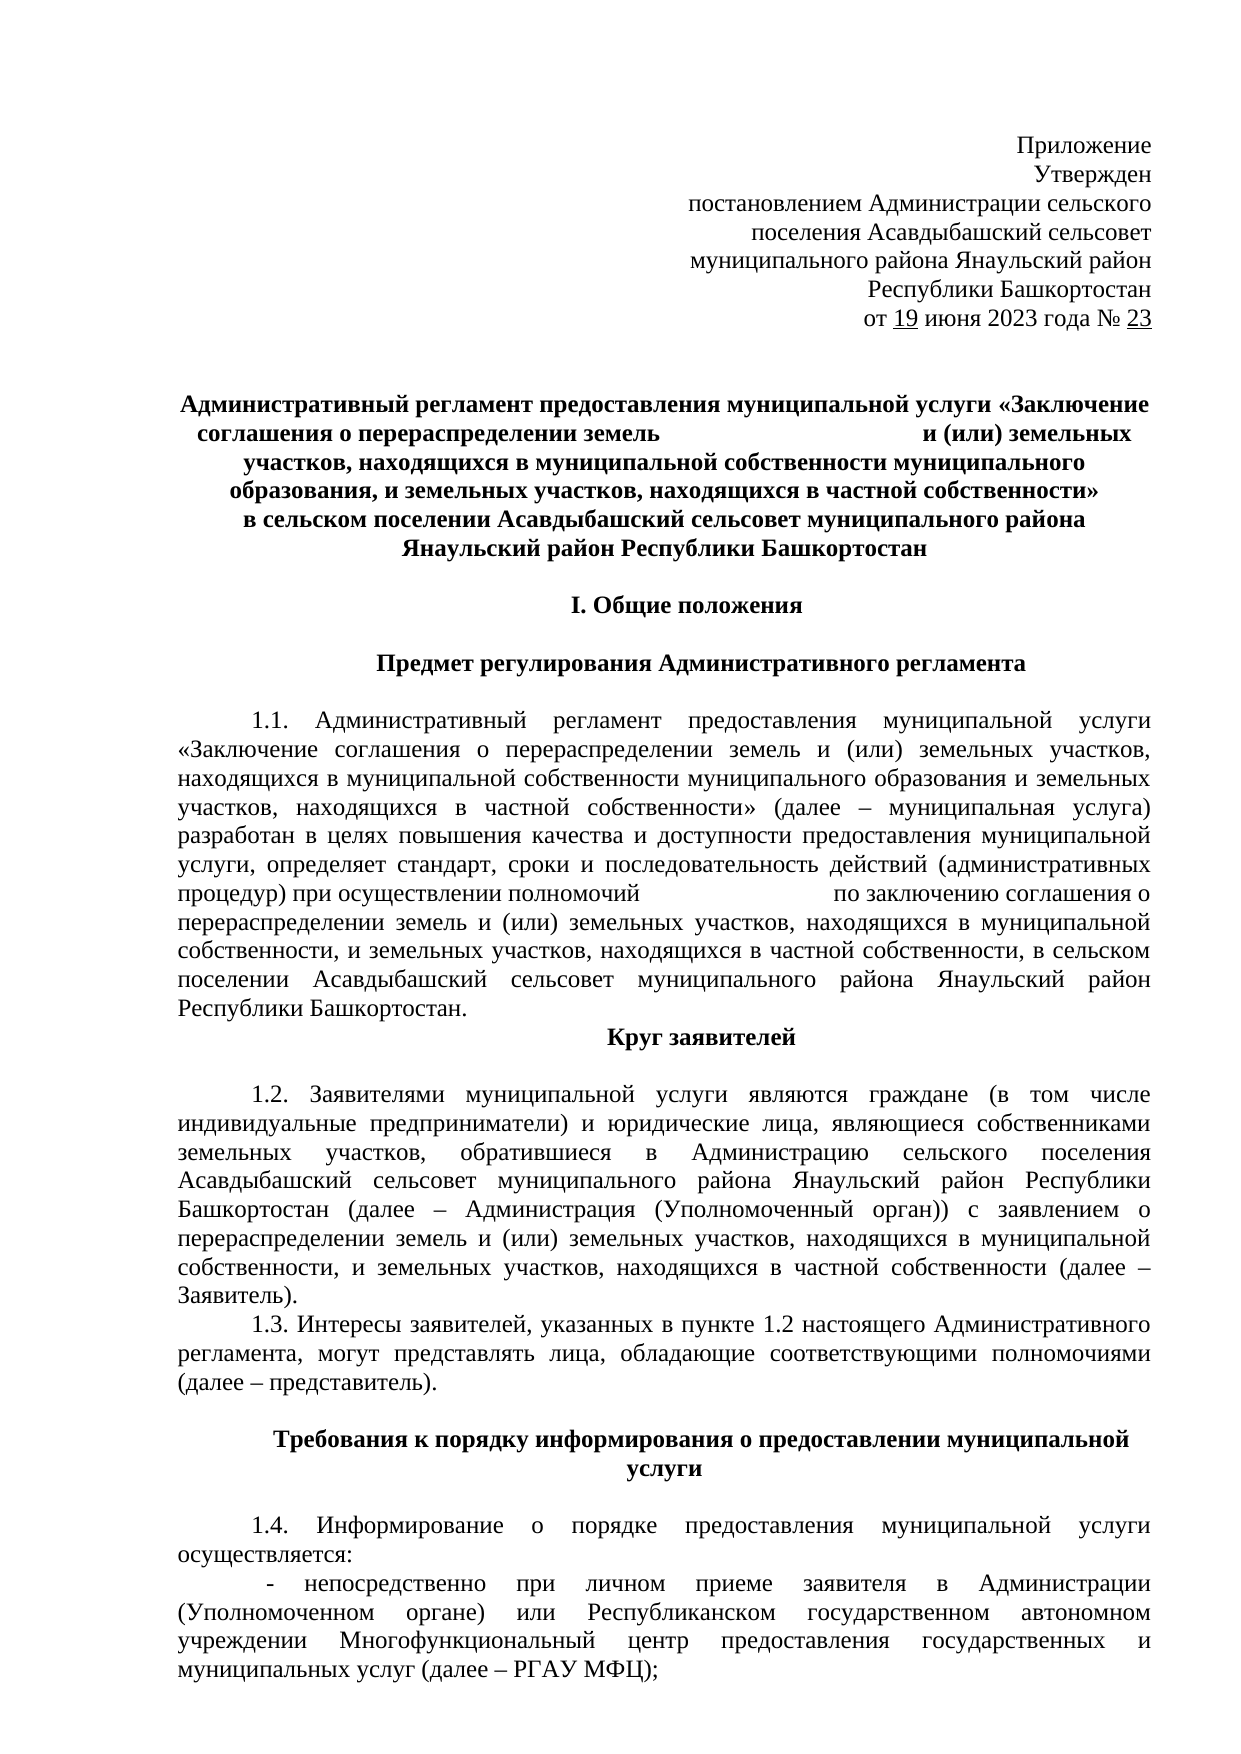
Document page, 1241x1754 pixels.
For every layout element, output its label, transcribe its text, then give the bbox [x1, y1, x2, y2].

text в сельском поселении Асавдыбашский сельсовет муниципального района Янаульский район Республики Башкортостан [177, 504, 1152, 562]
text Приложение [177, 131, 1152, 159]
text от 19 июня 2023 года № 23 [177, 303, 1152, 332]
list Предмет регулирования Административного регламента [177, 648, 1152, 677]
text I. Общие положения [177, 591, 1152, 619]
text Требования к порядку информирования о предоставлении муниципальной услуги [177, 1424, 1152, 1482]
text 1.1. Административный регламент предоставления муниципальной услуги «Заключение соглашения о перераспределении земель и (или) земельных участков, находящихся в муниципальной собственности муниципального образования и земельных участков, находящихся в частной собственности» (далее – муниципальная услуга) разработан в целях повышения качества и доступности предоставления муниципальной услуги, определяет стандарт, сроки и последовательность действий (административных процедур) при осуществлении полномочий по заключению соглашения о перераспределении земель и (или) земельных участков, находящихся в муниципальной собственности, и земельных участков, находящихся в частной собственности, в сельском поселении Асавдыбашский сельсовет муниципального района Янаульский район Республики Башкортостан. [177, 706, 1152, 1022]
text муниципального района Янаульский район [177, 246, 1152, 274]
text Утвержден [177, 159, 1152, 188]
text Республики Башкортостан [177, 274, 1152, 303]
text постановлением Администрации сельского поселения Асавдыбашский сельсовет [177, 188, 1152, 246]
list 1.3. Интересы заявителей, указанных в пункте 1.2 настоящего Административного регламента, могут представлять лица, обладающие соответствующими полномочиями (далее – представитель). [177, 1309, 1152, 1396]
text Административный регламент предоставления муниципальной услуги «Заключение соглашения о перераспределении земель и (или) земельных участков, находящихся в муниципальной собственности муниципального образования, и земельных участков, находящихся в частной собственности» [177, 389, 1152, 504]
text 1.4. Информирование о порядке предоставления муниципальной услуги осуществляется: [177, 1511, 1152, 1568]
text Круг заявителей [177, 1022, 1152, 1051]
text 1.2. Заявителями муниципальной услуги являются граждане (в том числе индивидуальные предприниматели) и юридические лица, являющиеся собственниками земельных участков, обратившиеся в Администрацию сельского поселения Асавдыбашский сельсовет муниципального района Янаульский район Республики Башкортостан (далее – Администрация (Уполномоченный орган)) с заявлением о перераспределении земель и (или) земельных участков, находящихся в муниципальной собственности, и земельных участков, находящихся в частной собственности (далее –Заявитель). [177, 1079, 1152, 1309]
text - непосредственно при личном приеме заявителя в Администрации (Уполномоченном органе) или Республиканском государственном автономном учреждении Многофункциональный центр предоставления государственных и муниципальных услуг (далее – РГАУ МФЦ); [177, 1568, 1152, 1683]
